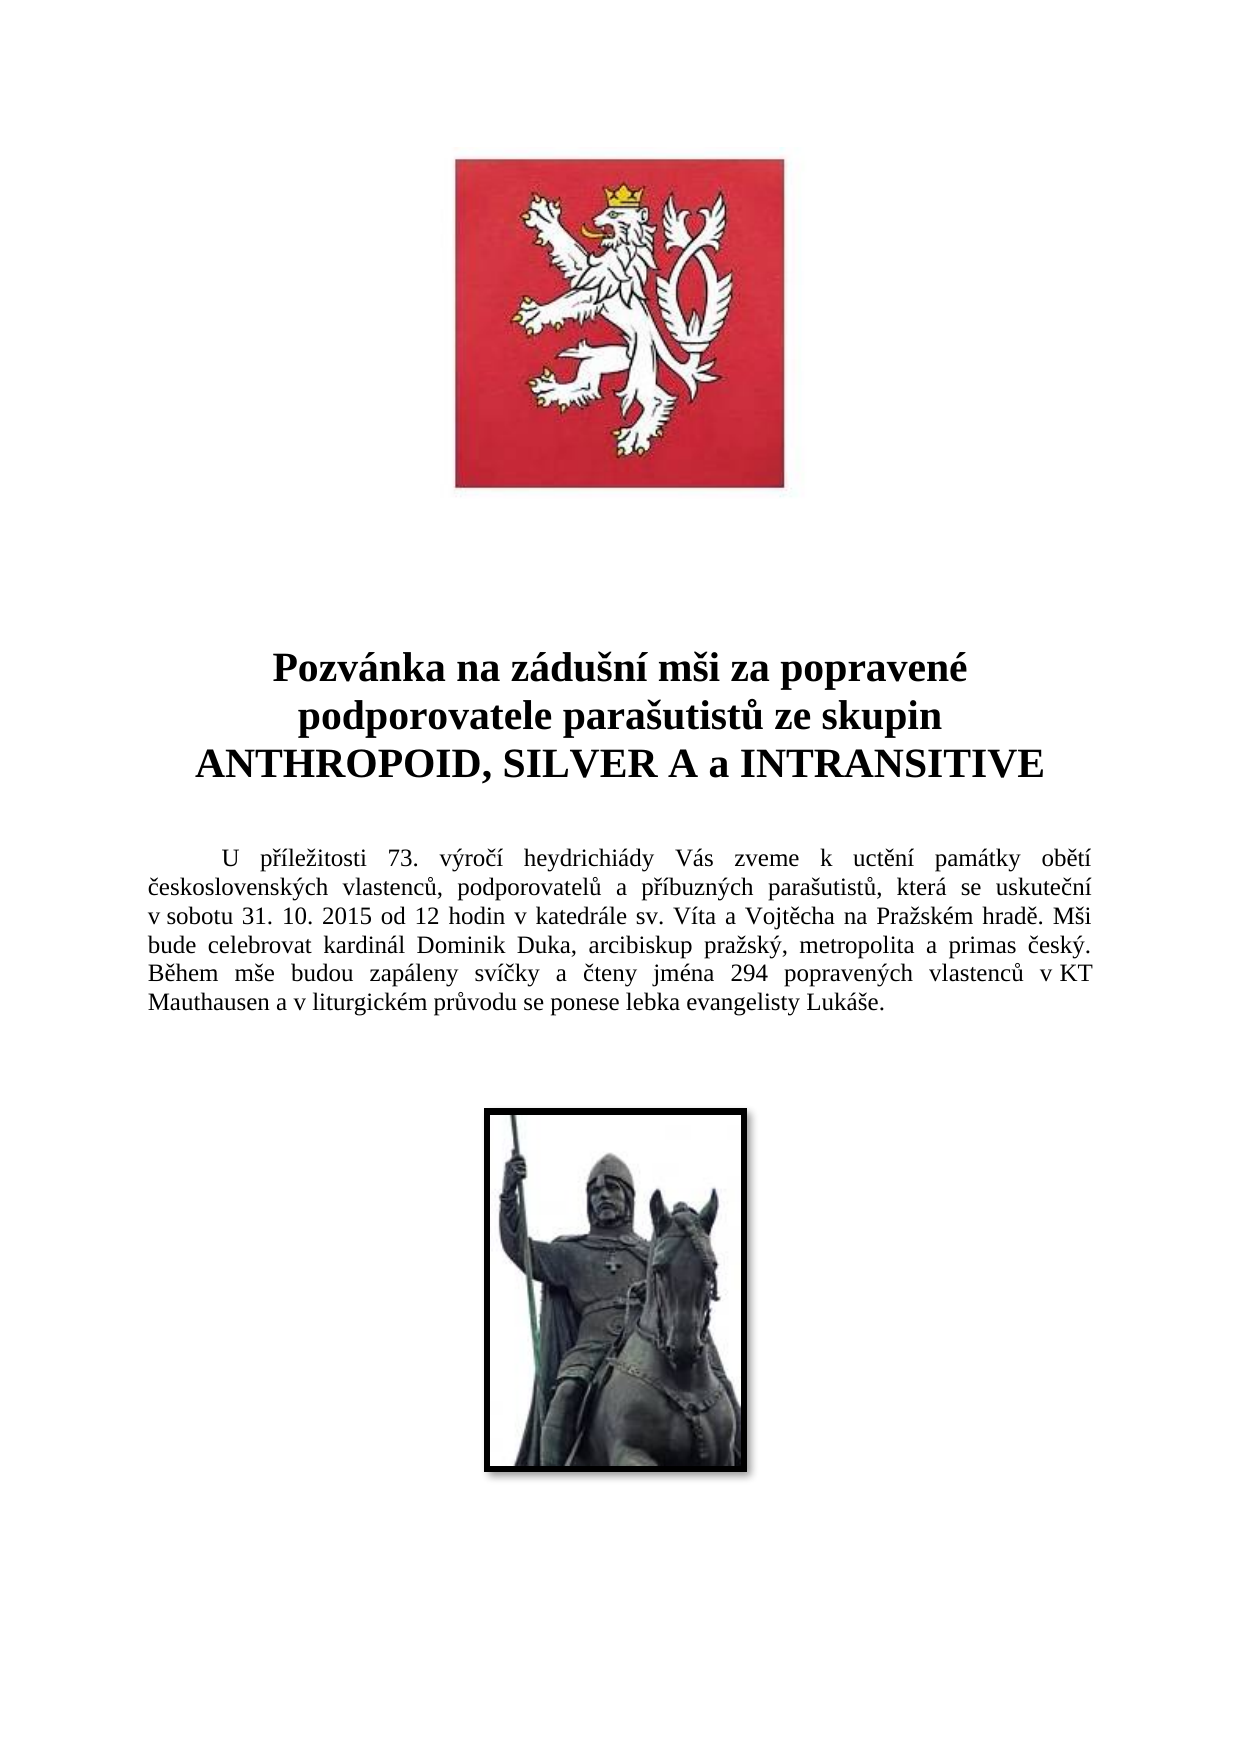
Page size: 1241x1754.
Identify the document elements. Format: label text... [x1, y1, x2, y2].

picture [429, 147, 811, 499]
text Pozvánka na zádušní mši za popravené podporovatele parašutistů ze skupin ANTHROPOID, SILVER A a INTRANSITIVE [148, 642, 1093, 786]
picture [490, 1115, 741, 1466]
text U příležitosti 73. výročí heydrichiády Vás zveme k uctění památky obětí československých vlastenců, podporovatelů a příbuzných parašutistů, která se uskuteční v sobotu 31. 10. 2015 od 12 hodin v katedrále sv. Víta a Vojtěcha na Pražském hradě. Mši bude celebrovat kardinál Dominik Duka, arcibiskup pražský, metropolita a primas český. Během mše budou zapáleny svíčky a čteny jména 294 popravených vlastenců v KT Mauthausen a v liturgickém průvodu se ponese lebka evangelisty Lukáše. [148, 843, 1093, 1016]
